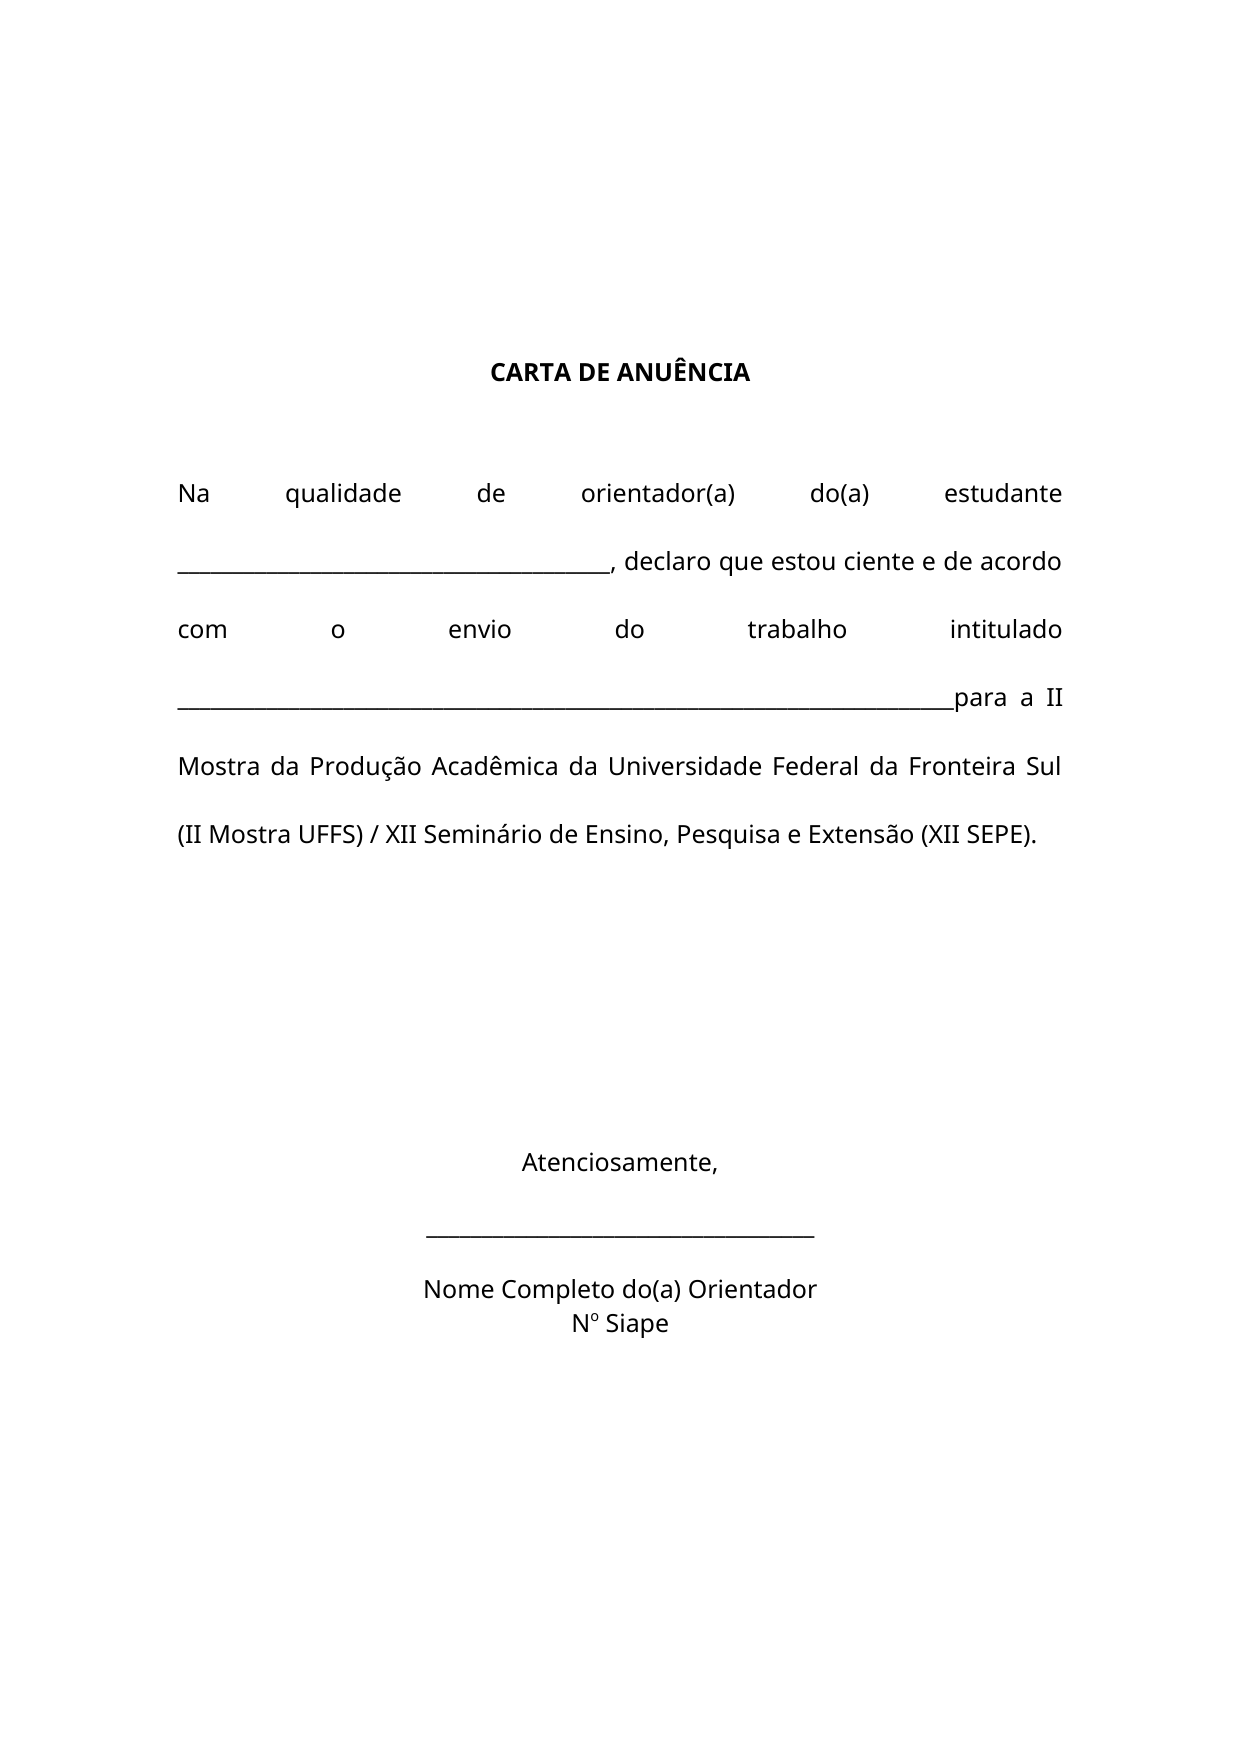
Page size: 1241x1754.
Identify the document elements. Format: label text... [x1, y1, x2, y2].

text Na qualidade de orientador(a) do(a) estudante _______________________________________, declaro que estou ciente e de acordo com o envio do trabalho intitulado ______________________________________________________________________para a II Mostra da Produção Acadêmica da Universidade Federal da Fronteira Sul (II Mostra UFFS) / XII Seminário de Ensino, Pesquisa e Extensão (XII SEPE). [177, 476, 1063, 850]
text CARTA DE ANUÊNCIA [177, 354, 1063, 388]
text Nome Completo do(a) Orientador No Siape [177, 1271, 1063, 1339]
text ___________________________________ [177, 1208, 1063, 1242]
text Atenciosamente, [177, 1145, 1063, 1179]
